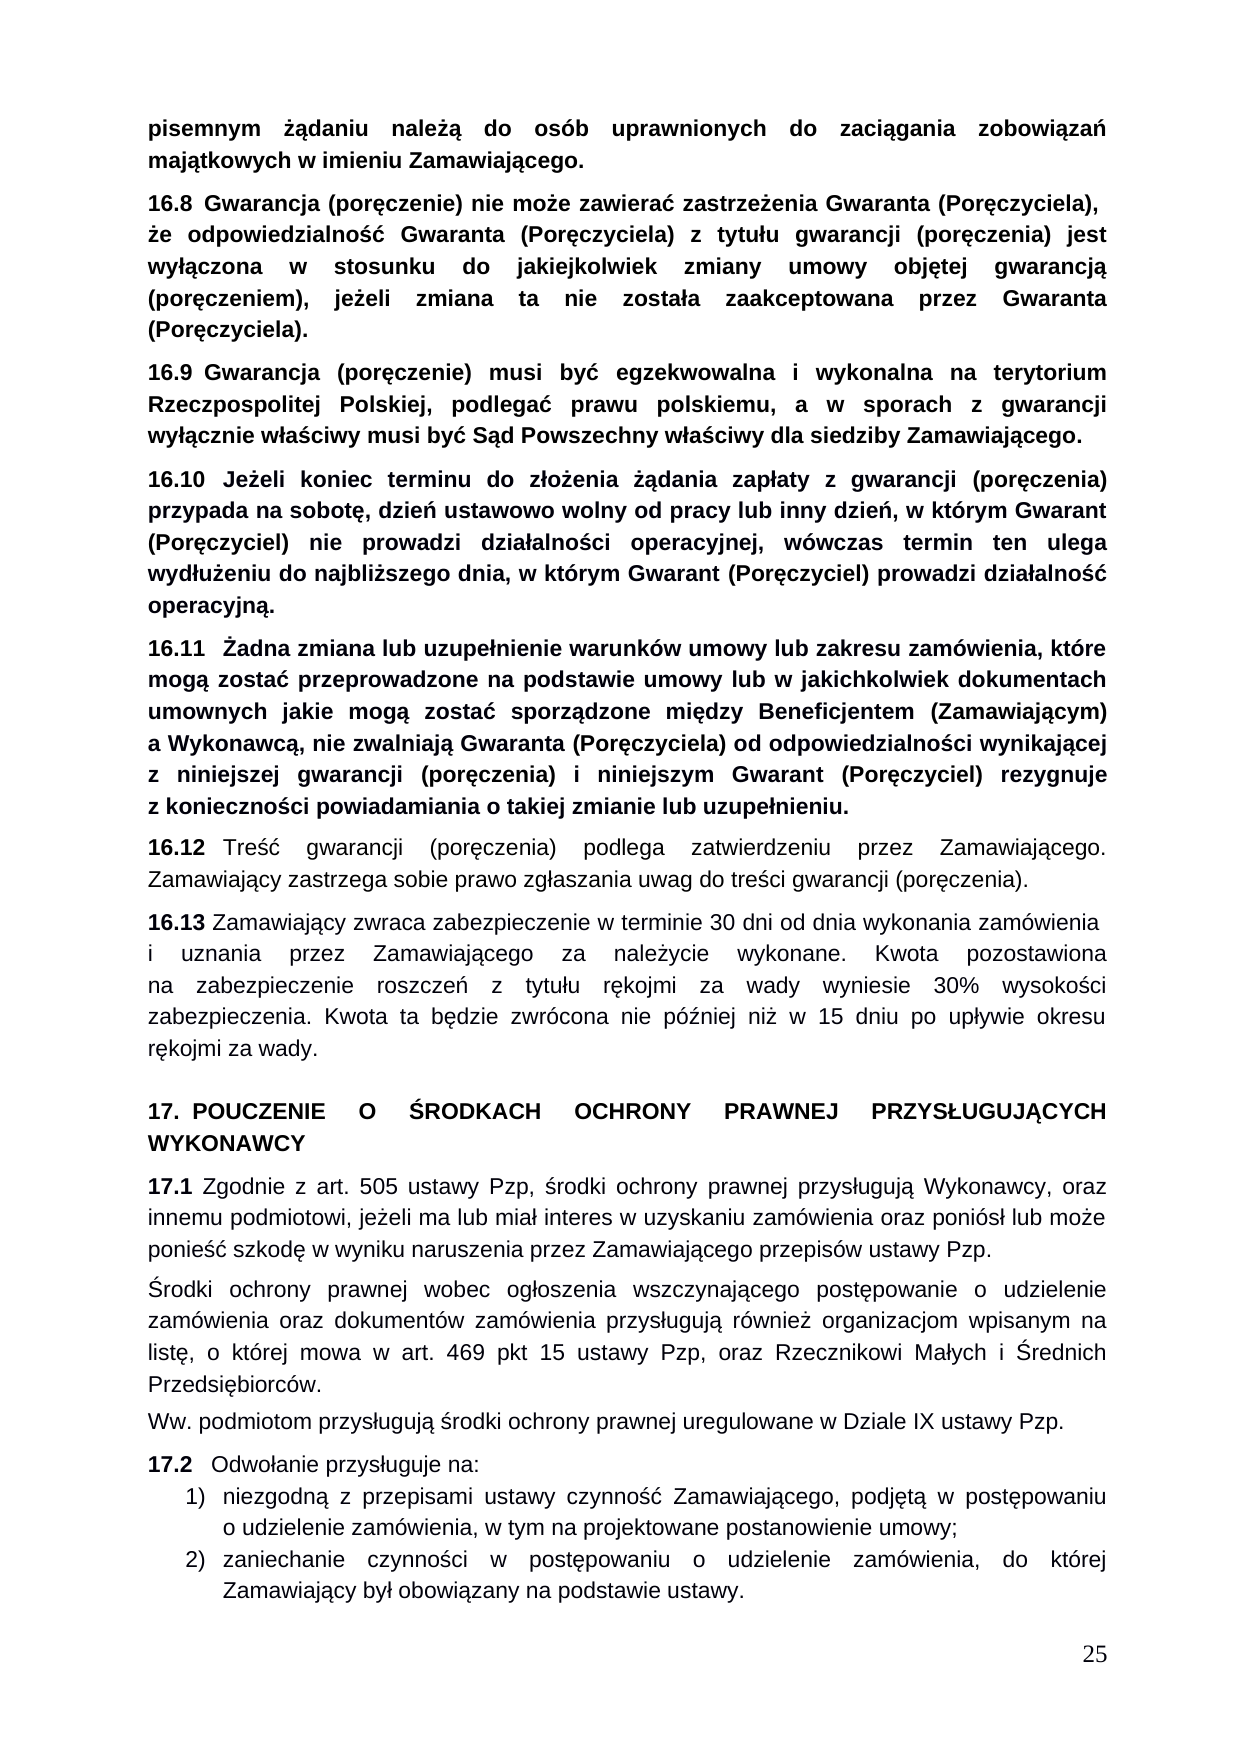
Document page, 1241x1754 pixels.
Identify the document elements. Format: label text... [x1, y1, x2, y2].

text Ww. podmiotom przysługują środki ochrony prawnej uregulowane w Dziale IX ustawy Pzp. [148, 1408, 1107, 1434]
list Treść gwarancji (poręczenia) podlega zatwierdzeniu przez Zamawiającego. Zamawiający zastrzega sobie prawo zgłaszania uwag do treści gwarancji (poręczenia). [148, 834, 1107, 892]
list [148, 115, 1107, 173]
text 16.13 Zamawiający zwraca zabezpieczenie w terminie 30 dni od dnia wykonania zamówienia i uznania przez Zamawiającego za należycie wykonane. Kwota pozostawiona na zabezpieczenie roszczeń z tytułu rękojmi za wady wyniesie 30% wysokości zabezpieczenia. Kwota ta będzie zwrócona nie później niż w 15 dniu po upływie okresu rękojmi za wady. [148, 909, 1107, 1061]
list Żadna zmiana lub uzupełnienie warunków umowy lub zakresu zamówienia, które mogą zostać przeprowadzone na podstawie umowy lub w jakichkolwiek dokumentach umownych jakie mogą zostać sporządzone między Beneficjentem (Zamawiającym) a Wykonawcą, nie zwalniają Gwaranta (Poręczyciela) od odpowiedzialności wynikającej z niniejszej gwarancji (poręczenia) i niniejszym Gwarant (Poręczyciel) rezygnuje z konieczności powiadamiania o takiej zmianie lub uzupełnieniu. [148, 635, 1107, 819]
list Gwarancja (poręczenie) musi być egzekwowalna i wykonalna na terytorium Rzeczpospolitej Polskiej, podlegać prawu polskiemu, a w sporach z gwarancji wyłącznie właściwy musi być Sąd Powszechny właściwy dla siedziby Zamawiającego. [148, 359, 1107, 449]
text 17.1 Zgodnie z art. 505 ustawy Pzp, środki ochrony prawnej przysługują Wykonawcy, oraz innemu podmiotowi, jeżeli ma lub miał interes w uzyskaniu zamówienia oraz poniósł lub może ponieść szkodę w wyniku naruszenia przez Zamawiającego przepisów ustawy Pzp. [148, 1173, 1107, 1262]
list Jeżeli koniec terminu do złożenia żądania zapłaty z gwarancji (poręczenia) przypada na sobotę, dzień ustawowo wolny od pracy lub inny dzień, w którym Gwarant (Poręczyciel) nie prowadzi działalności operacyjnej, wówczas termin ten ulega wydłużeniu do najbliższego dnia, w którym Gwarant (Poręczyciel) prowadzi działalność operacyjną. [148, 466, 1107, 618]
list POUCZENIE O ŚRODKACH OCHRONY PRAWNEJ PRZYSŁUGUJĄCYCH WYKONAWCY [148, 1098, 1107, 1156]
list Gwarancja (poręczenie) nie może zawierać zastrzeżenia Gwaranta (Poręczyciela), że odpowiedzialność Gwaranta (Poręczyciela) z tytułu gwarancji (poręczenia) jest wyłączona w stosunku do jakiejkolwiek zmiany umowy objętej gwarancją (poręczeniem), jeżeli zmiana ta nie została zaakceptowana przez Gwaranta (Poręczyciela). [148, 190, 1107, 342]
text 17.2 Odwołanie przysługuje na: [148, 1451, 1107, 1477]
list zaniechanie czynności w postępowaniu o udzielenie zamówienia, do której Zamawiający był obowiązany na podstawie ustawy. [185, 1546, 1107, 1604]
text Środki ochrony prawnej wobec ogłoszenia wszczynającego postępowanie o udzielenie zamówienia oraz dokumentów zamówienia przysługują również organizacjom wpisanym na listę, o której mowa w art. 469 pkt 15 ustawy Pzp, oraz Rzecznikowi Małych i Średnich Przedsiębiorców. [148, 1276, 1107, 1397]
list niezgodną z przepisami ustawy czynność Zamawiającego, podjętą w postępowaniu o udzielenie zamówienia, w tym na projektowane postanowienie umowy; [185, 1483, 1107, 1541]
